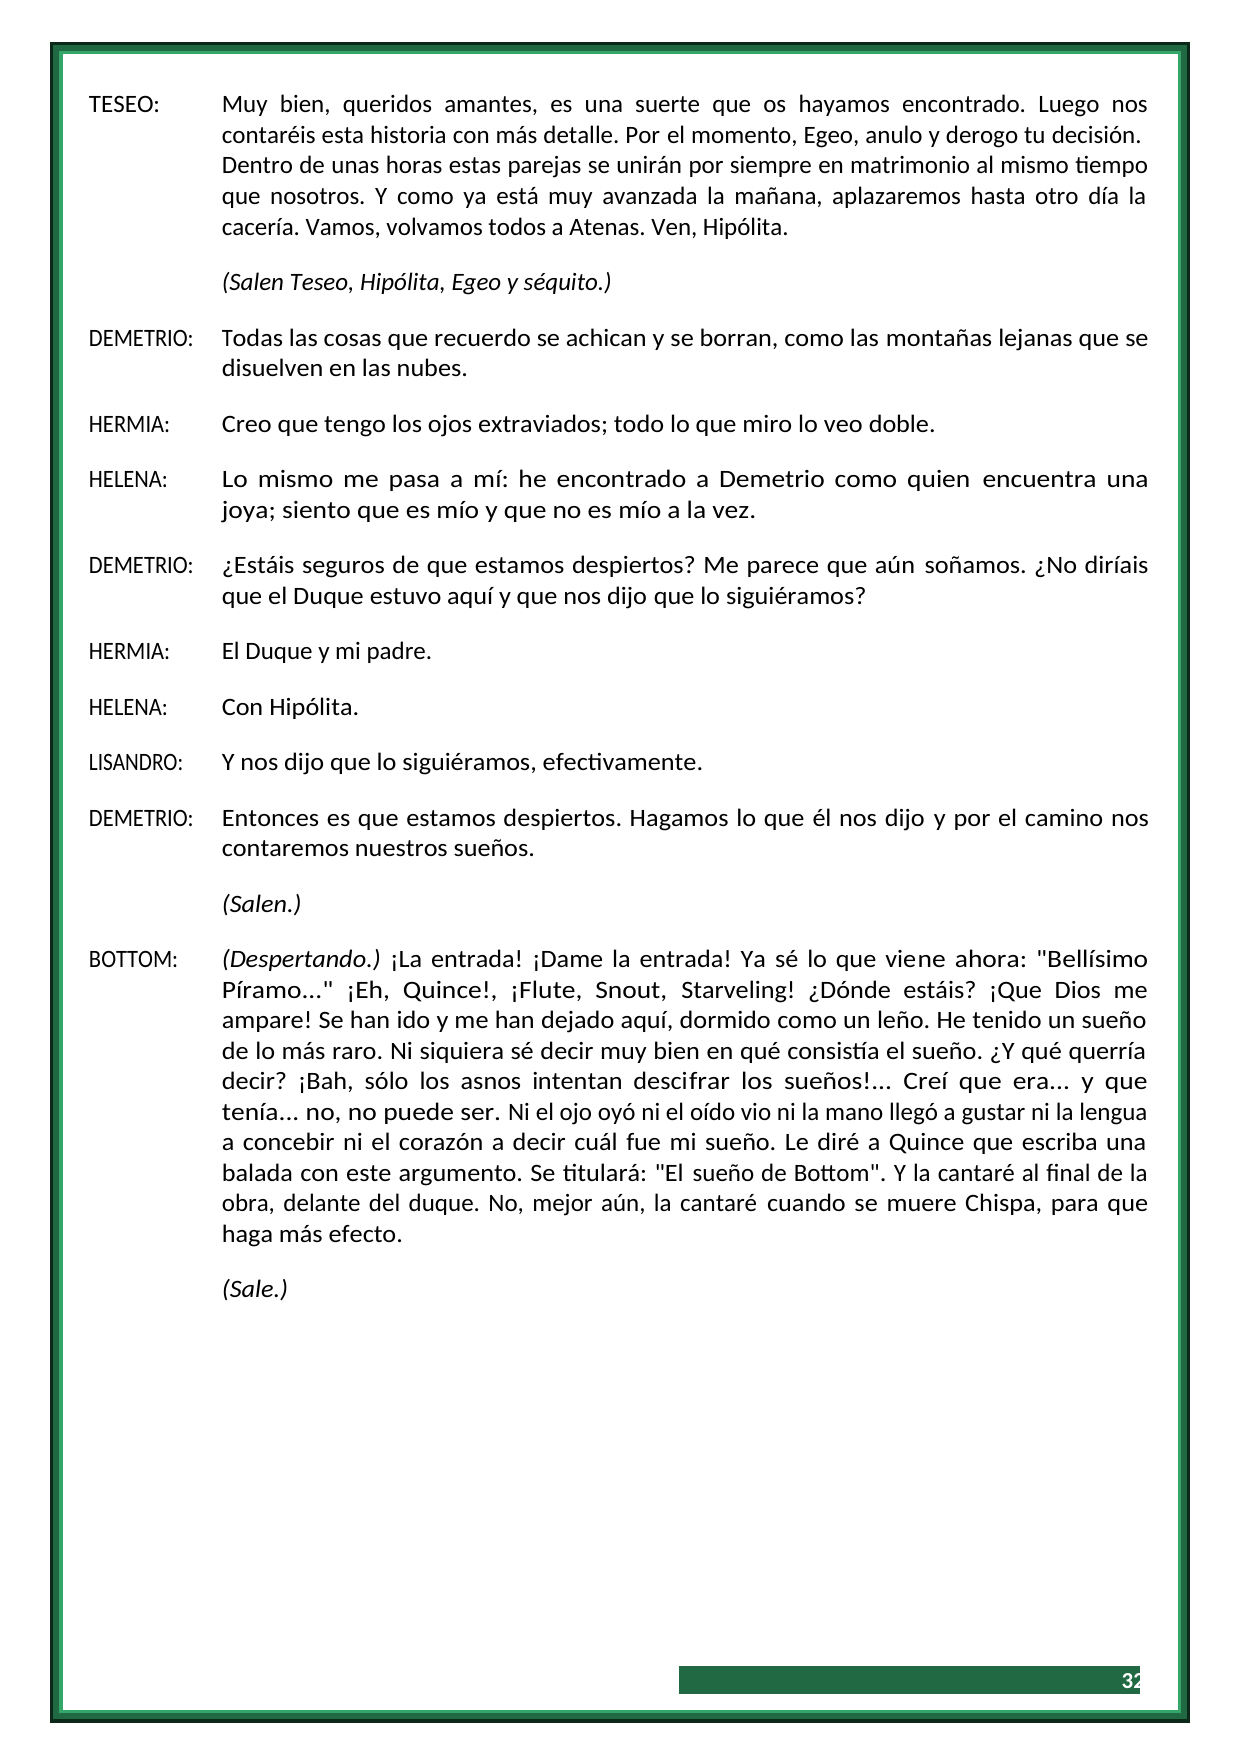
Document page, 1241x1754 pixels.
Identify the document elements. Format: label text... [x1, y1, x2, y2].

text HELENA: Con Hipólita. [89, 691, 1149, 721]
text HERMIA: Creo que tengo los ojos extraviados; todo lo que miro lo veo doble. [89, 408, 1149, 438]
text DEMETRIO: Todas las cosas que recuerdo se achican y se borran, como las montañas lejanas que se disuelven en las nubes. [89, 322, 1149, 383]
text BOTTOM: (Despertando.) ¡La entrada! ¡Dame la entrada! Ya sé lo que viene ahora: "Bellísimo Píramo..." ¡Eh, Quince!, ¡Flute, Snout, Starveling! ¿Dónde estáis? ¡Que Dios me ampare! Se han ido y me han dejado aquí, dormido como un leño. He tenido un sueño de lo más raro. Ni siquiera sé decir muy bien en qué consistía el sueño. ¿Y qué querría decir? ¡Bah, sólo los asnos intentan descifrar los sueños!... Creí que era... y que tenía... no, no puede ser. Ni el ojo oyó ni el oído vio ni la mano llegó a gustar ni la lengua a concebir ni el corazón a decir cuál fue mi sueño. Le diré a Quince que escriba una balada con este argumento. Se titulará: "El sueño de Bottom". Y la cantaré al final de la obra, delante del duque. No, mejor aún, la cantaré cuando se muere Chispa, para que haga más efecto. [89, 943, 1149, 1249]
text (Salen.) [89, 888, 1149, 918]
text (Salen Teseo, Hipólita, Egeo y séquito.) [89, 266, 1149, 297]
text LISANDRO: Y nos dijo que lo siguiéramos, efectivamente. [89, 746, 1149, 777]
text HELENA: Lo mismo me pasa a mí: he encontrado a Demetrio como quien encuentra una joya; siento que es mío y que no es mío a la vez. [89, 463, 1149, 524]
text (Sale.) [89, 1274, 1149, 1304]
text DEMETRIO: ¿Estáis seguros de que estamos despiertos? Me parece que aún soñamos. ¿No diríais que el Duque estuvo aquí y que nos dijo que lo siguiéramos? [89, 549, 1149, 610]
text DEMETRIO: Entonces es que estamos despiertos. Hagamos lo que él nos dijo y por el camino nos contaremos nuestros sueños. [89, 802, 1149, 863]
text TESEO: Muy bien, queridos amantes, es una suerte que os hayamos encontrado. Luego nos contaréis esta historia con más detalle. Por el momento, Egeo, anulo y derogo tu decisión. Dentro de unas horas estas parejas se unirán por siempre en matrimonio al mismo tiempo que nosotros. Y como ya está muy avanzada la mañana, aplazaremos hasta otro día la cacería. Vamos, volvamos todos a Atenas. Ven, Hipólita. [89, 88, 1149, 241]
text HERMIA: El Duque y mi padre. [89, 635, 1149, 666]
